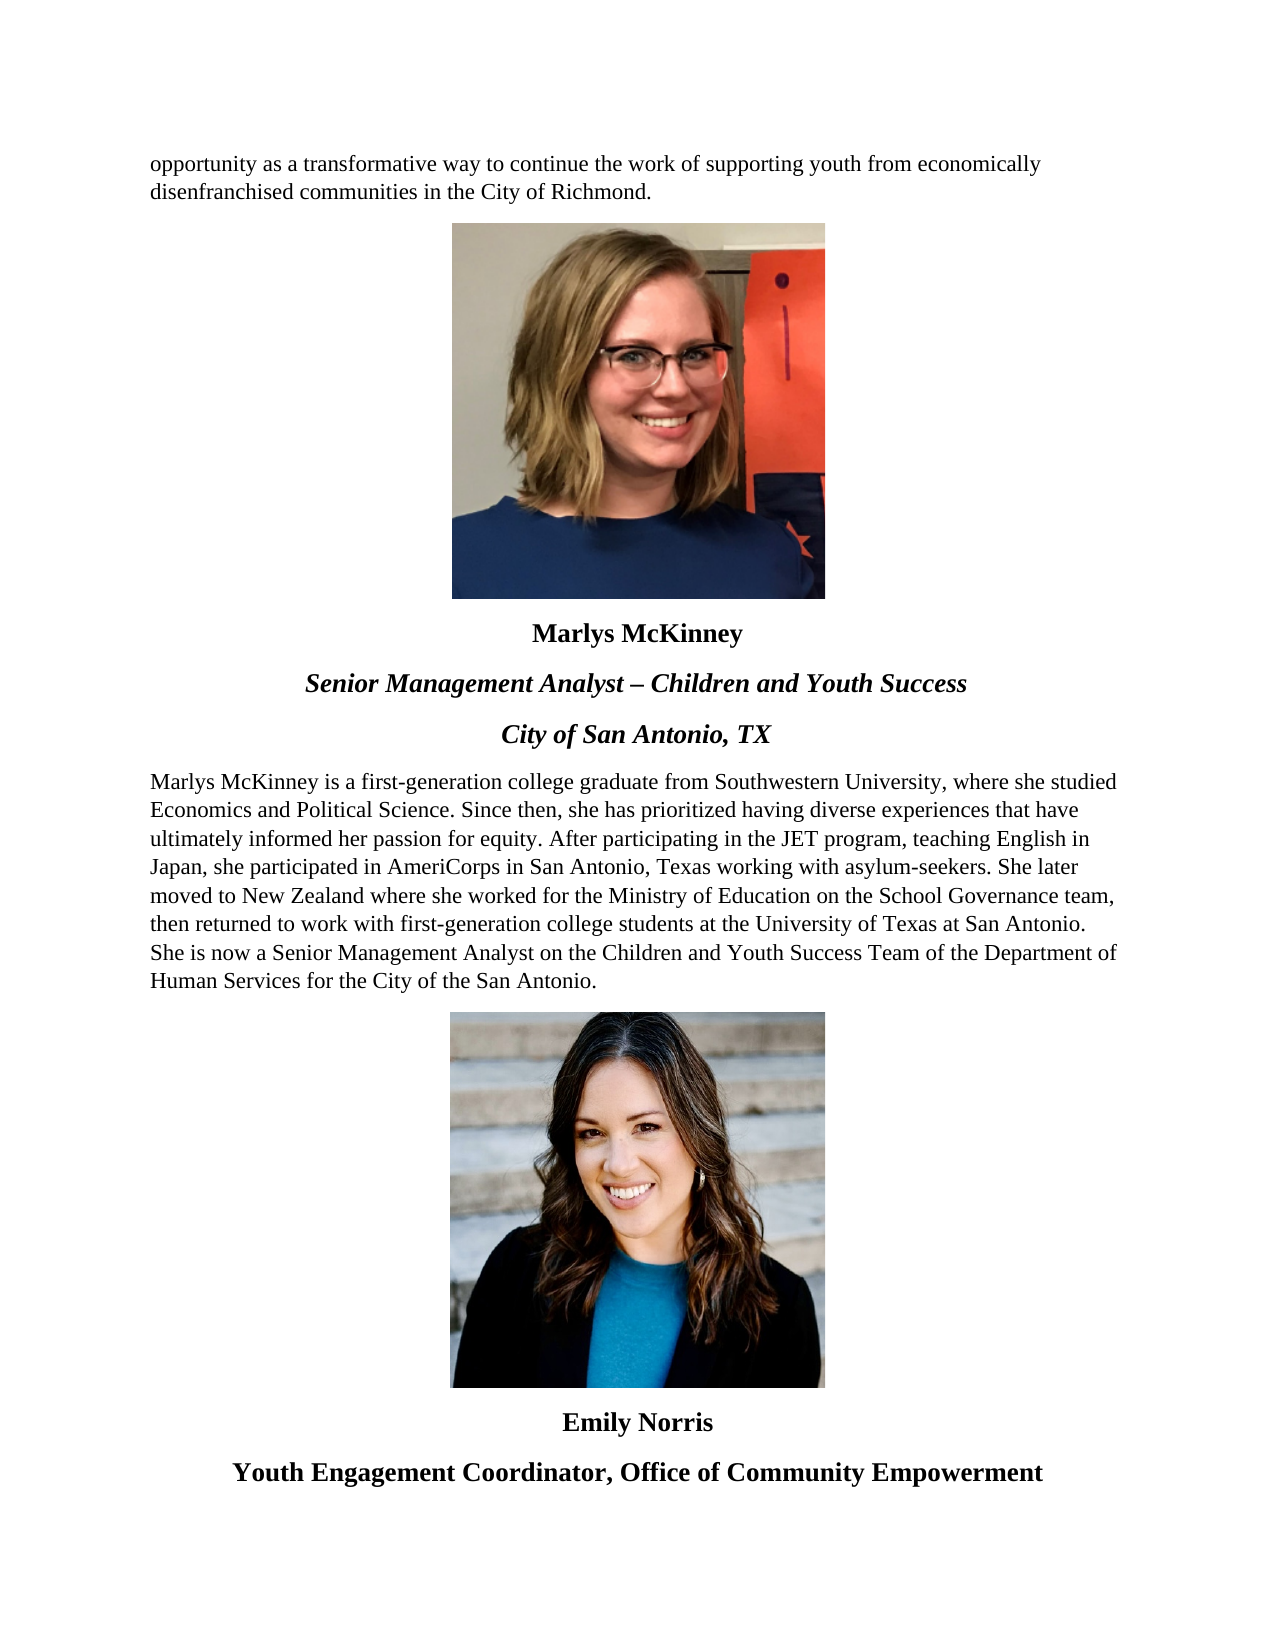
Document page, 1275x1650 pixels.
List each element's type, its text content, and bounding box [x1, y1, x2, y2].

text Youth Engagement Coordinator, Office of Community Empowerment [150, 1456, 1125, 1487]
picture [452, 223, 826, 599]
text Senior Management Analyst – Children and Youth Success [150, 668, 1125, 699]
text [150, 150, 1125, 205]
text Marlys McKinney [150, 617, 1125, 648]
text Emily Norris [150, 1406, 1125, 1437]
picture [450, 1012, 826, 1388]
text City of San Antonio, TX [150, 718, 1125, 749]
text Marlys McKinney is a first-generation college graduate from Southwestern University, where she studied Economics and Political Science. Since then, she has prioritized having diverse experiences that have ultimately informed her passion for equity. After participating in the JET program, teaching English in Japan, she participated in AmeriCorps in San Antonio, Texas working with asylum-seekers. She later moved to New Zealand where she worked for the Ministry of Education on the School Governance team, then returned to work with first-generation college students at the University of Texas at San Antonio. She is now a Senior Management Analyst on the Children and Youth Success Team of the Department of Human Services for the City of the San Antonio. [150, 768, 1125, 993]
